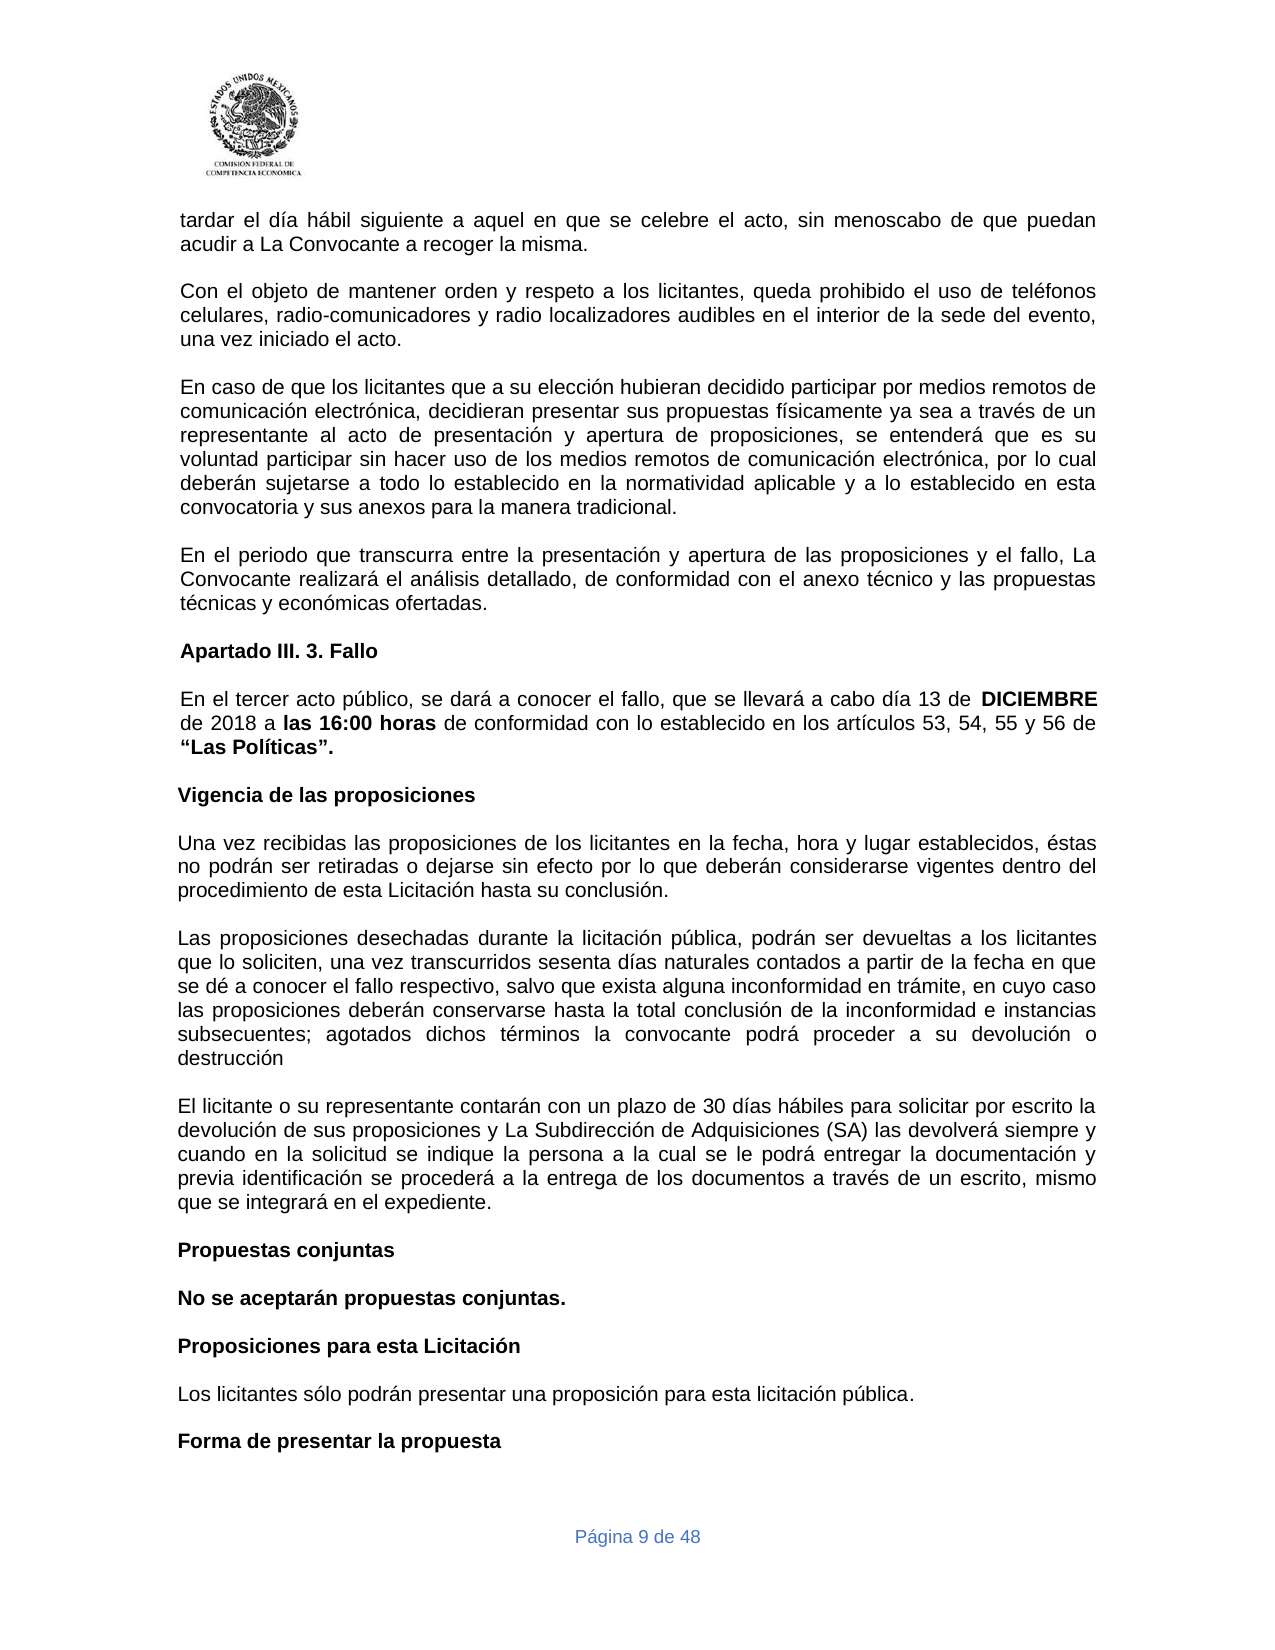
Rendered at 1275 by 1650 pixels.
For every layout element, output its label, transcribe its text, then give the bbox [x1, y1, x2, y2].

picture [188, 73, 322, 179]
text Una vez recibidas las proposiciones de los licitantes en la fecha, hora y lugar establecidos, éstas no podrán ser retiradas o dejarse sin efecto por lo que deberán considerarse vigentes dentro del procedimiento de esta Licitación hasta su conclusión. [177, 830, 1098, 902]
text El licitante o su representante contarán con un plazo de 30 días hábiles para solicitar por escrito la devolución de sus proposiciones y La Subdirección de Adquisiciones (SA) las devolverá siempre y cuando en la solicitud se indique la persona a la cual se le podrá entregar la documentación y previa identificación se procederá a la entrega de los documentos a través de un escrito, mismo que se integrará en el expediente. [177, 1094, 1098, 1214]
text En el periodo que transcurra entre la presentación y apertura de las proposiciones y el fallo, La Convocante realizará el análisis detallado, de conformidad con el anexo técnico y las propuestas técnicas y económicas ofertadas. [180, 543, 1098, 615]
text Vigencia de las proposiciones [177, 782, 1098, 806]
text Proposiciones para esta Licitación [177, 1333, 1098, 1357]
text Propuestas conjuntas [177, 1238, 1098, 1262]
text Con el objeto de mantener orden y respeto a los licitantes, queda prohibido el uso de teléfonos celulares, radio-comunicadores y radio localizadores audibles en el interior de la sede del evento, una vez iniciado el acto. [180, 279, 1098, 351]
text Las proposiciones desechadas durante la licitación pública, podrán ser devueltas a los licitantes que lo soliciten, una vez transcurridos sesenta días naturales contados a partir de la fecha en que se dé a conocer el fallo respectivo, salvo que exista alguna inconformidad en trámite, en cuyo caso las proposiciones deberán conservarse hasta la total conclusión de la inconformidad e instancias subsecuentes; agotados dichos términos la convocante podrá proceder a su devolución o destrucción [177, 926, 1098, 1070]
text Los licitantes sólo podrán presentar una proposición para esta licitación pública. [177, 1381, 1098, 1405]
text En el tercer acto público, se dará a conocer el fallo, que se llevará a cabo día 13 de DICIEMBRE de 2018 a las 16:00 horas de conformidad con lo establecido en los artículos 53, 54, 55 y 56 de “Las Políticas”. [180, 687, 1098, 758]
text Apartado III. 3. Fallo [180, 639, 1098, 663]
text Forma de presentar la propuesta [177, 1429, 1098, 1453]
list No se aceptarán propuestas conjuntas. [177, 1286, 1098, 1309]
text En caso de que los licitantes que a su elección hubieran decidido participar por medios remotos de comunicación electrónica, decidieran presentar sus propuestas físicamente ya sea a través de un representante al acto de presentación y apertura de proposiciones, se entenderá que es su voluntad participar sin hacer uso de los medios remotos de comunicación electrónica, por lo cual deberán sujetarse a todo lo establecido en la normatividad aplicable y a lo establecido en esta convocatoria y sus anexos para la manera tradicional. [180, 375, 1098, 519]
